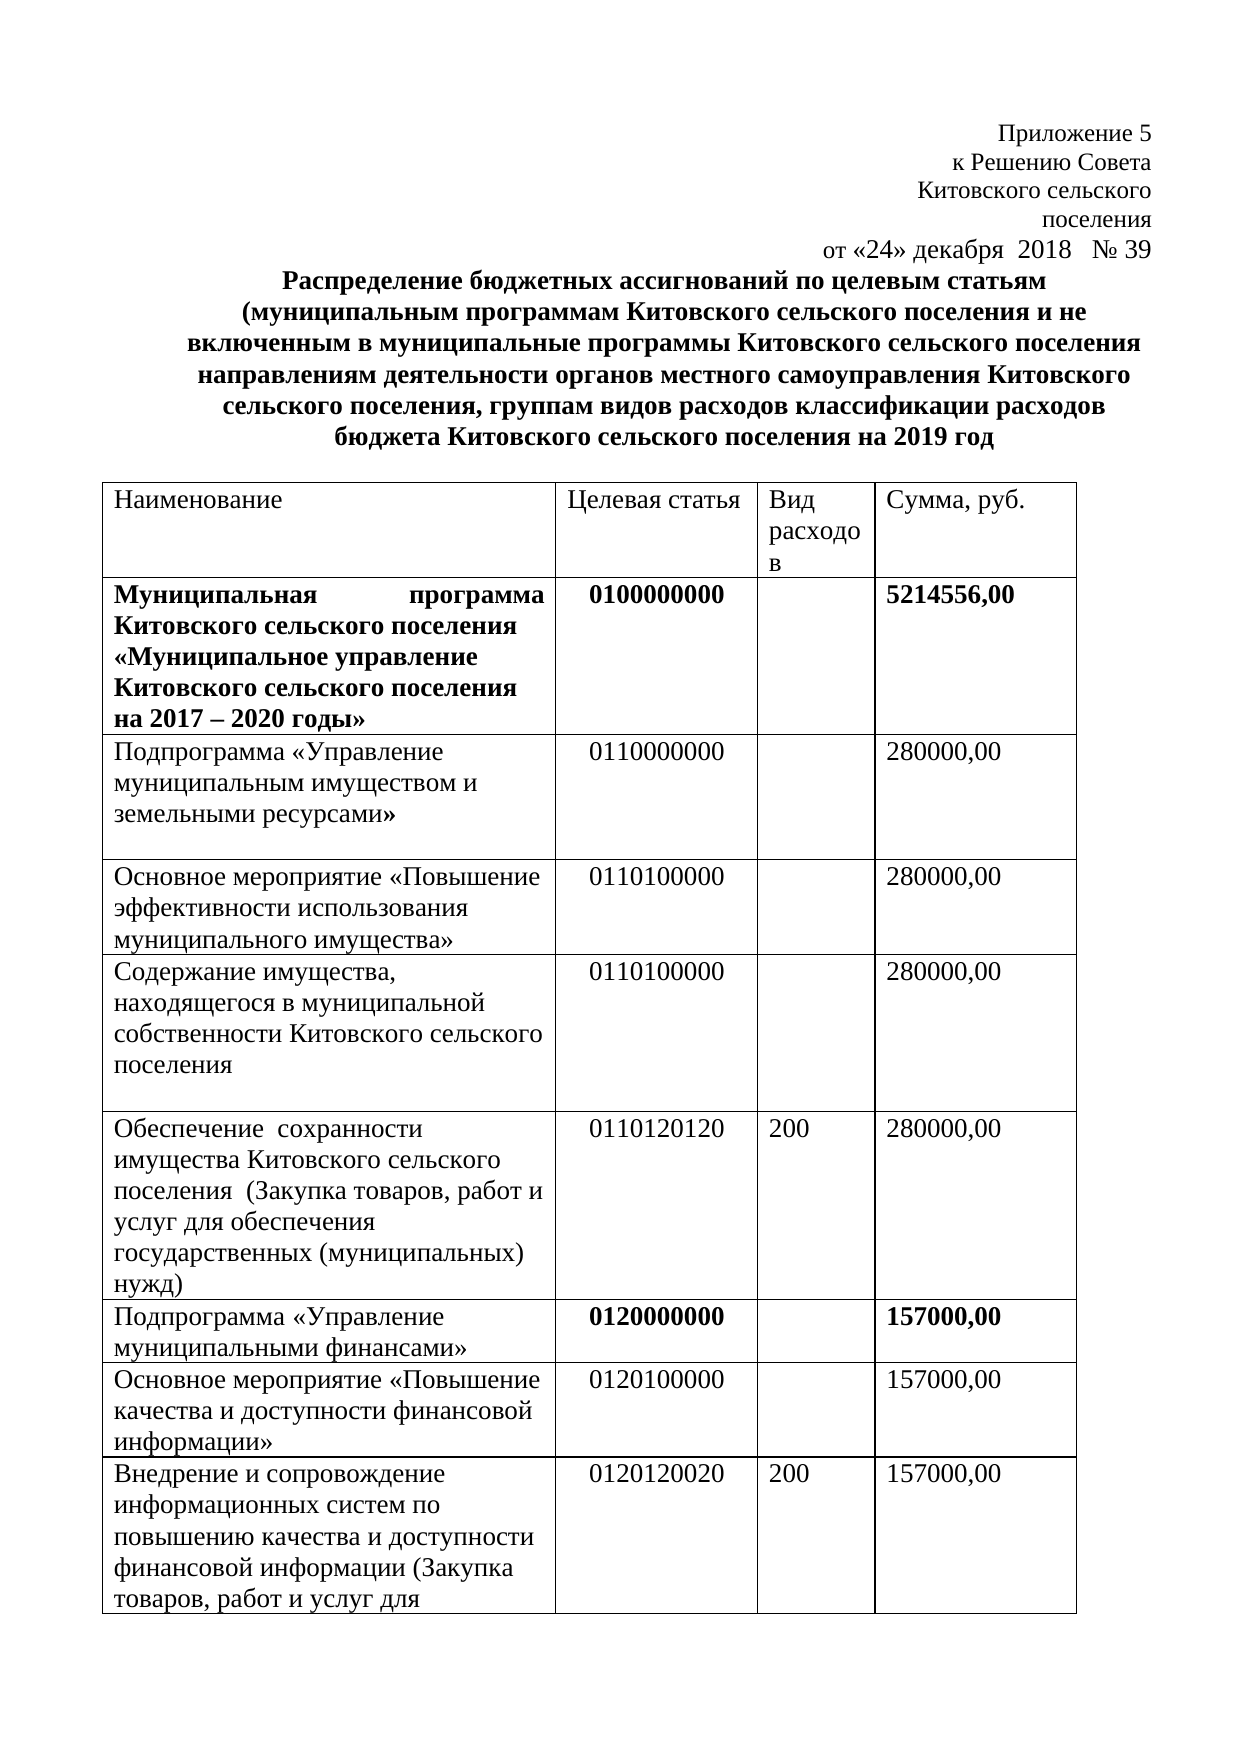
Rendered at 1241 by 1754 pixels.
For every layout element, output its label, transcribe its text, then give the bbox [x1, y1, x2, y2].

table_cell 280000,00 [876, 1112, 1076, 1298]
table_cell 0120120020 [556, 1458, 757, 1613]
text Приложение 5 [177, 118, 1152, 147]
table_header Наименование [103, 483, 555, 577]
table_cell Обеспечение сохранности имущества Китовского сельского поселения (Закупка товаров, работ и услуг для обеспечения государственных (муниципальных) нужд) [103, 1112, 555, 1298]
table_cell 0110120120 [556, 1112, 757, 1298]
table_header Вид расходов [758, 483, 874, 577]
table_cell Подпрограмма «Управление муниципальными финансами» [103, 1300, 555, 1362]
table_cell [103, 1458, 555, 1613]
text от «24» декабря 2018 № 39 [177, 233, 1152, 264]
table_cell 0120100000 [556, 1363, 757, 1456]
table_cell 280000,00 [876, 735, 1076, 859]
table_cell 157000,00 [876, 1300, 1076, 1362]
table_header Сумма, руб. [876, 483, 1076, 577]
text Распределение бюджетных ассигнований по целевым статьям (муниципальным программам Китовского сельского поселения и не включенным в муниципальные программы Китовского сельского поселения направлениям деятельности органов местного самоуправления Китовского сельского поселения, группам видов расходов классификации расходов бюджета Китовского сельского поселения на 2019 год [177, 264, 1152, 451]
table_cell Основное мероприятие «Повышение качества и доступности финансовой информации» [103, 1363, 555, 1456]
table_cell 0110100000 [556, 860, 757, 954]
table_cell Подпрограмма «Управление муниципальным имуществом и земельными ресурсами» [103, 735, 555, 859]
text к Решению Совета [177, 147, 1152, 176]
table_cell [758, 1300, 874, 1362]
table_header Целевая статья [556, 483, 757, 577]
table_cell Основное мероприятие «Повышение эффективности использования муниципального имущества» [103, 860, 555, 954]
table_cell Содержание имущества, находящегося в муниципальной собственности Китовского сельского поселения [103, 955, 555, 1111]
table_cell [758, 955, 874, 1111]
table_cell 157000,00 [876, 1363, 1076, 1456]
table_cell 280000,00 [876, 955, 1076, 1111]
table_cell 200 [758, 1458, 874, 1613]
table_cell 0100000000 [556, 578, 757, 734]
table_cell 5214556,00 [876, 578, 1076, 734]
table_cell [758, 578, 874, 734]
text Китовского сельского [177, 176, 1152, 204]
table_cell 0120000000 [556, 1300, 757, 1362]
table_cell [758, 860, 874, 954]
table_cell 0110100000 [556, 955, 757, 1111]
table_cell [758, 735, 874, 859]
table_cell [758, 1363, 874, 1456]
table_cell 157000,00 [876, 1458, 1076, 1613]
table_cell 280000,00 [876, 860, 1076, 954]
table_cell 200 [758, 1112, 874, 1298]
table_cell Муниципальная программа Китовского сельского поселения «Муниципальное управление Китовского сельского поселения на 2017 – 2020 годы» [103, 578, 555, 734]
text поселения [177, 204, 1152, 233]
table_cell 0110000000 [556, 735, 757, 859]
